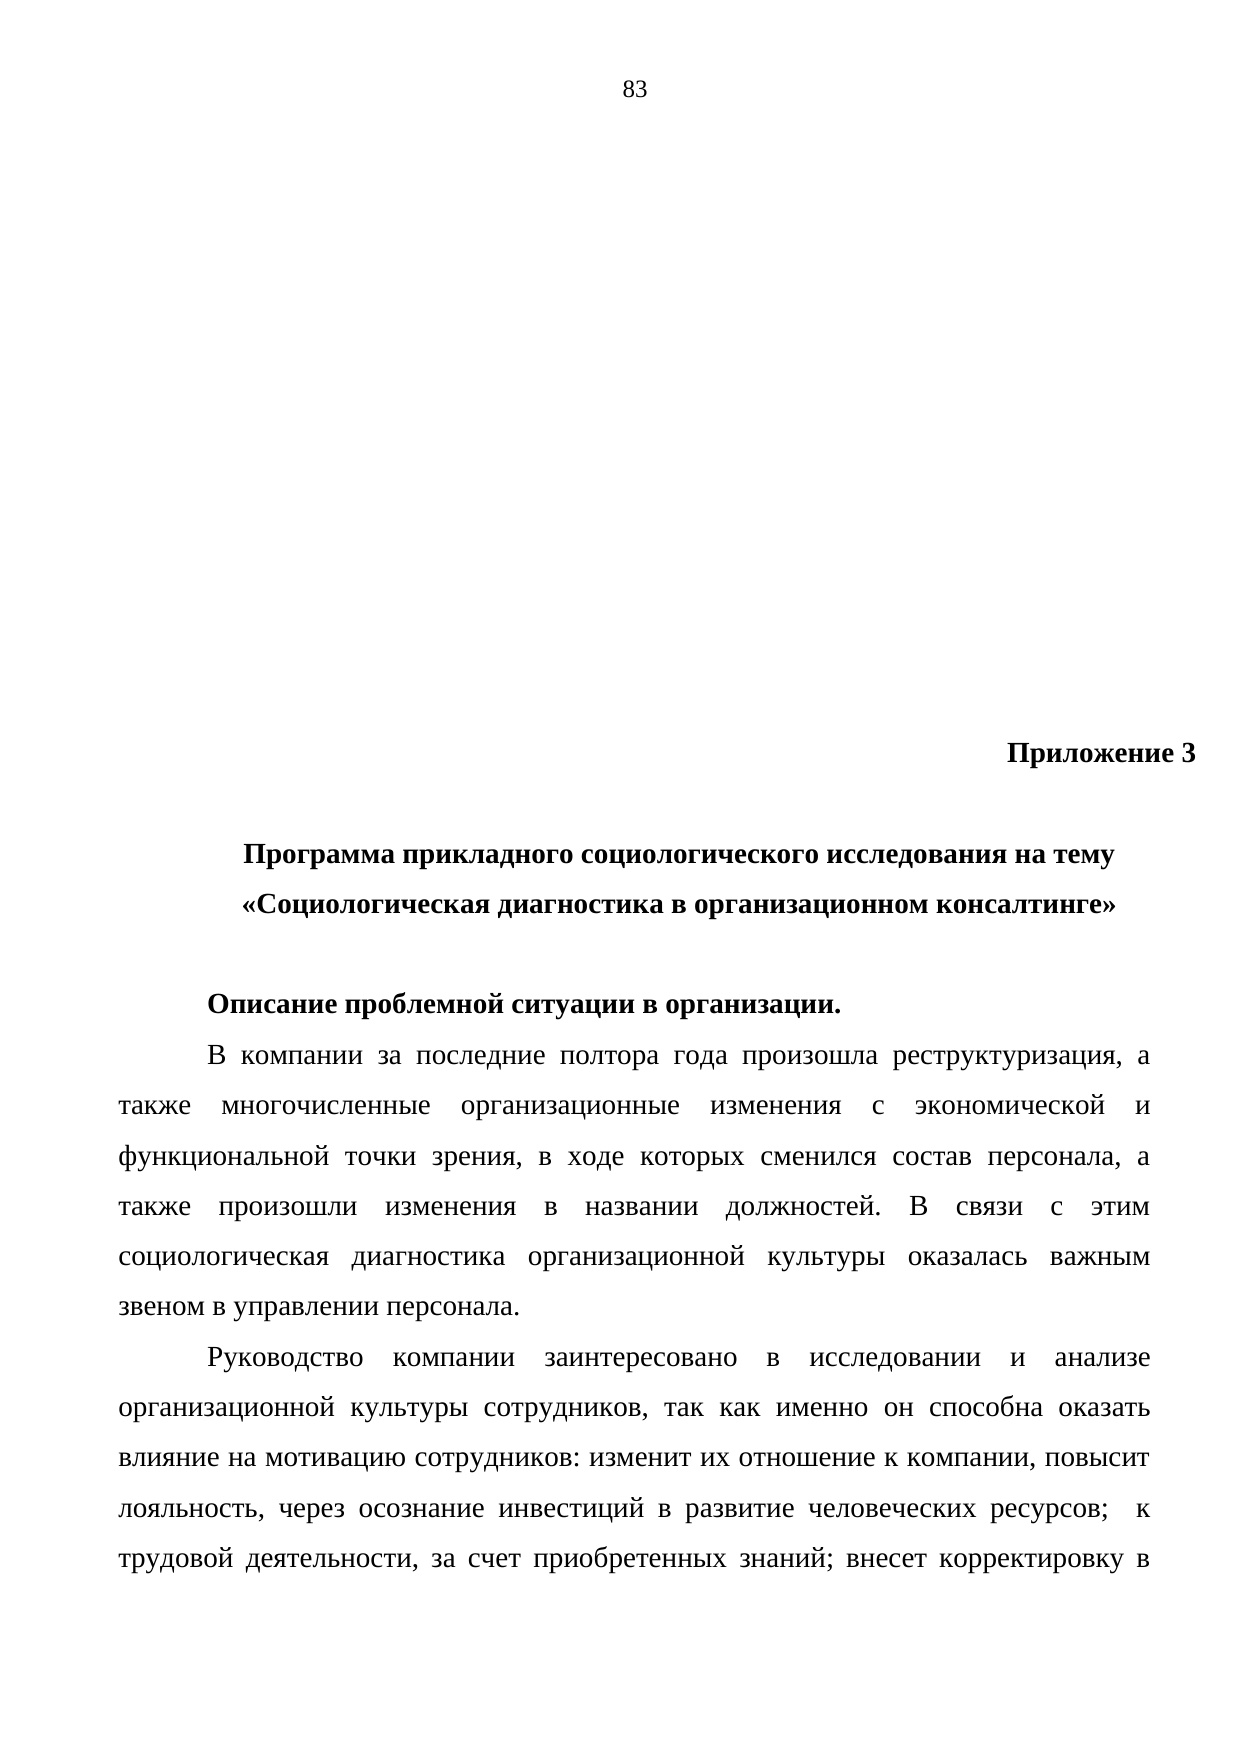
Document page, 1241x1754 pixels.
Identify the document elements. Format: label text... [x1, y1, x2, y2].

text Приложение 3 [118, 735, 1196, 769]
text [118, 1339, 1152, 1574]
text «Социологическая диагностика в организационном консалтинге» [118, 886, 1152, 919]
text В компании за последние полтора года произошла реструктуризация, а также многочисленные организационные изменения с экономической и функциональной точки зрения, в ходе которых сменился состав персонала, а также произошли изменения в названии должностей. В связи с этим социологическая диагностика организационной культуры оказалась важным звеном в управлении персонала. [118, 1037, 1152, 1322]
text Программа прикладного социологического исследования на тему [118, 836, 1152, 869]
text Описание проблемной ситуации в организации. [118, 987, 1152, 1020]
